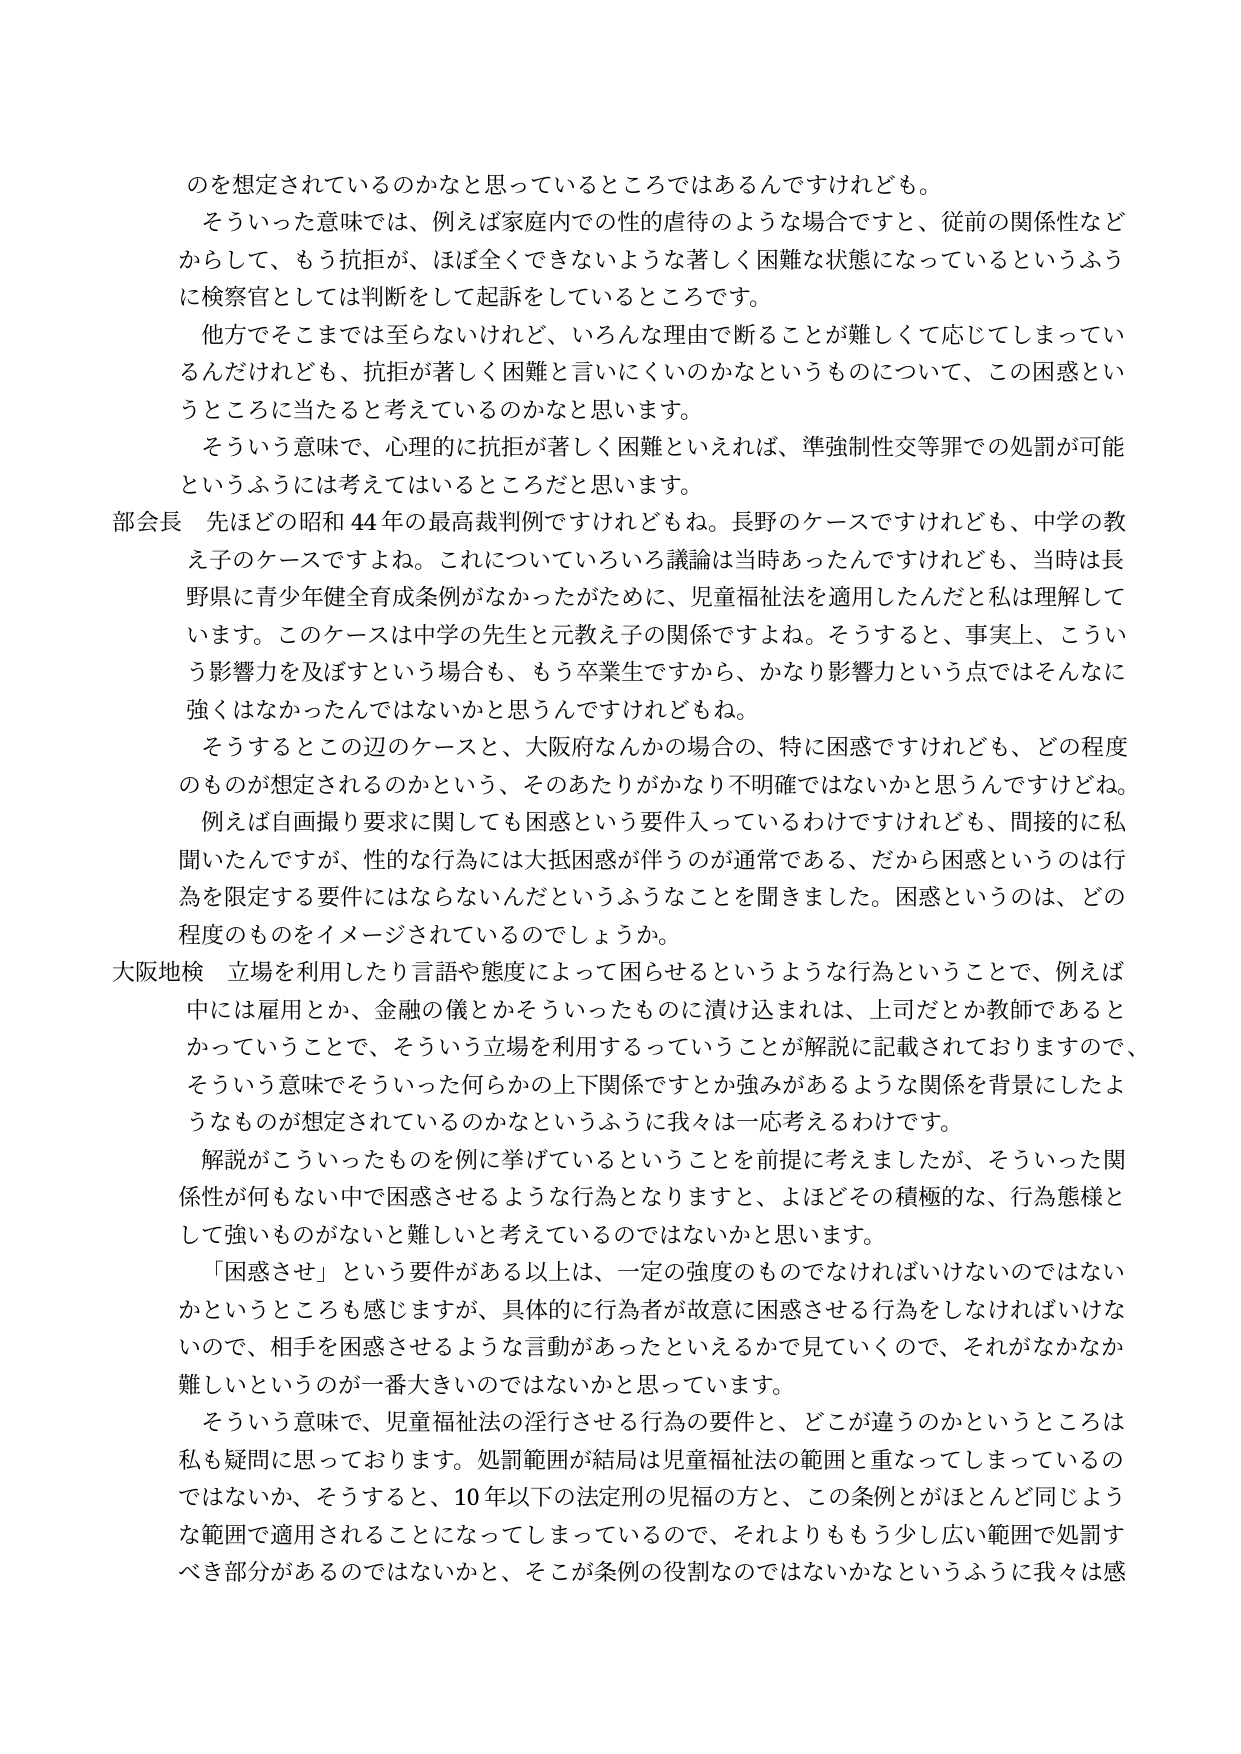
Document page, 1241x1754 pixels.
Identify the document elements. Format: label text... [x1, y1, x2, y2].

text そういう意味で、心理的に抗拒が著しく困難といえれば、準強制性交等罪での処罰が可能というふうには考えてはいるところだと思います。 [178, 427, 1128, 502]
text そうするとこの辺のケースと、大阪府なんかの場合の、特に困惑ですけれども、どの程度のものが想定されるのかという、そのあたりがかなり不明確ではないかと思うんですけどね。 [178, 727, 1128, 802]
text 部会長 先ほどの昭和44年の最高裁判例ですけれどもね。長野のケースですけれども、中学の教え子のケースですよね。これについていろいろ議論は当時あったんですけれども、当時は長野県に青少年健全育成条例がなかったがために、児童福祉法を適用したんだと私は理解しています。このケースは中学の先生と元教え子の関係ですよね。そうすると、事実上、こういう影響力を及ぼすという場合も、もう卒業生ですから、かなり影響力という点ではそんなに強くはなかったんではないかと思うんですけれどもね。 [112, 502, 1128, 727]
text 解説がこういったものを例に挙げているということを前提に考えましたが、そういった関係性が何もない中で困惑させるような行為となりますと、よほどその積極的な、行為態様として強いものがないと難しいと考えているのではないかと思います。 [178, 1139, 1128, 1252]
text 他方でそこまでは至らないけれど、いろんな理由で断ることが難しくて応じてしまっているんだけれども、抗拒が著しく困難と言いにくいのかなというものについて、この困惑というところに当たると考えているのかなと思います。 [178, 314, 1128, 427]
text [178, 1402, 1128, 1589]
text 例えば自画撮り要求に関しても困惑という要件入っているわけですけれども、間接的に私聞いたんですが、性的な行為には大抵困惑が伴うのが通常である、だから困惑というのは行為を限定する要件にはならないんだというふうなことを聞きました。困惑というのは、どの程度のものをイメージされているのでしょうか。 [178, 802, 1128, 952]
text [112, 164, 1128, 202]
text 大阪地検 立場を利用したり言語や態度によって困らせるというような行為ということで、例えば中には雇用とか、金融の儀とかそういったものに漬け込まれは、上司だとか教師であるとかっていうことで、そういう立場を利用するっていうことが解説に記載されておりますので、そういう意味でそういった何らかの上下関係ですとか強みがあるような関係を背景にしたようなものが想定されているのかなというふうに我々は一応考えるわけです。 [112, 952, 1128, 1139]
text 「困惑させ」という要件がある以上は、一定の強度のものでなければいけないのではないかというところも感じますが、具体的に行為者が故意に困惑させる行為をしなければいけないので、相手を困惑させるような言動があったといえるかで見ていくので、それがなかなか難しいというのが一番大きいのではないかと思っています。 [178, 1252, 1128, 1402]
text そういった意味では、例えば家庭内での性的虐待のような場合ですと、従前の関係性などからして、もう抗拒が、ほぼ全くできないような著しく困難な状態になっているというふうに検察官としては判断をして起訴をしているところです。 [178, 202, 1128, 314]
